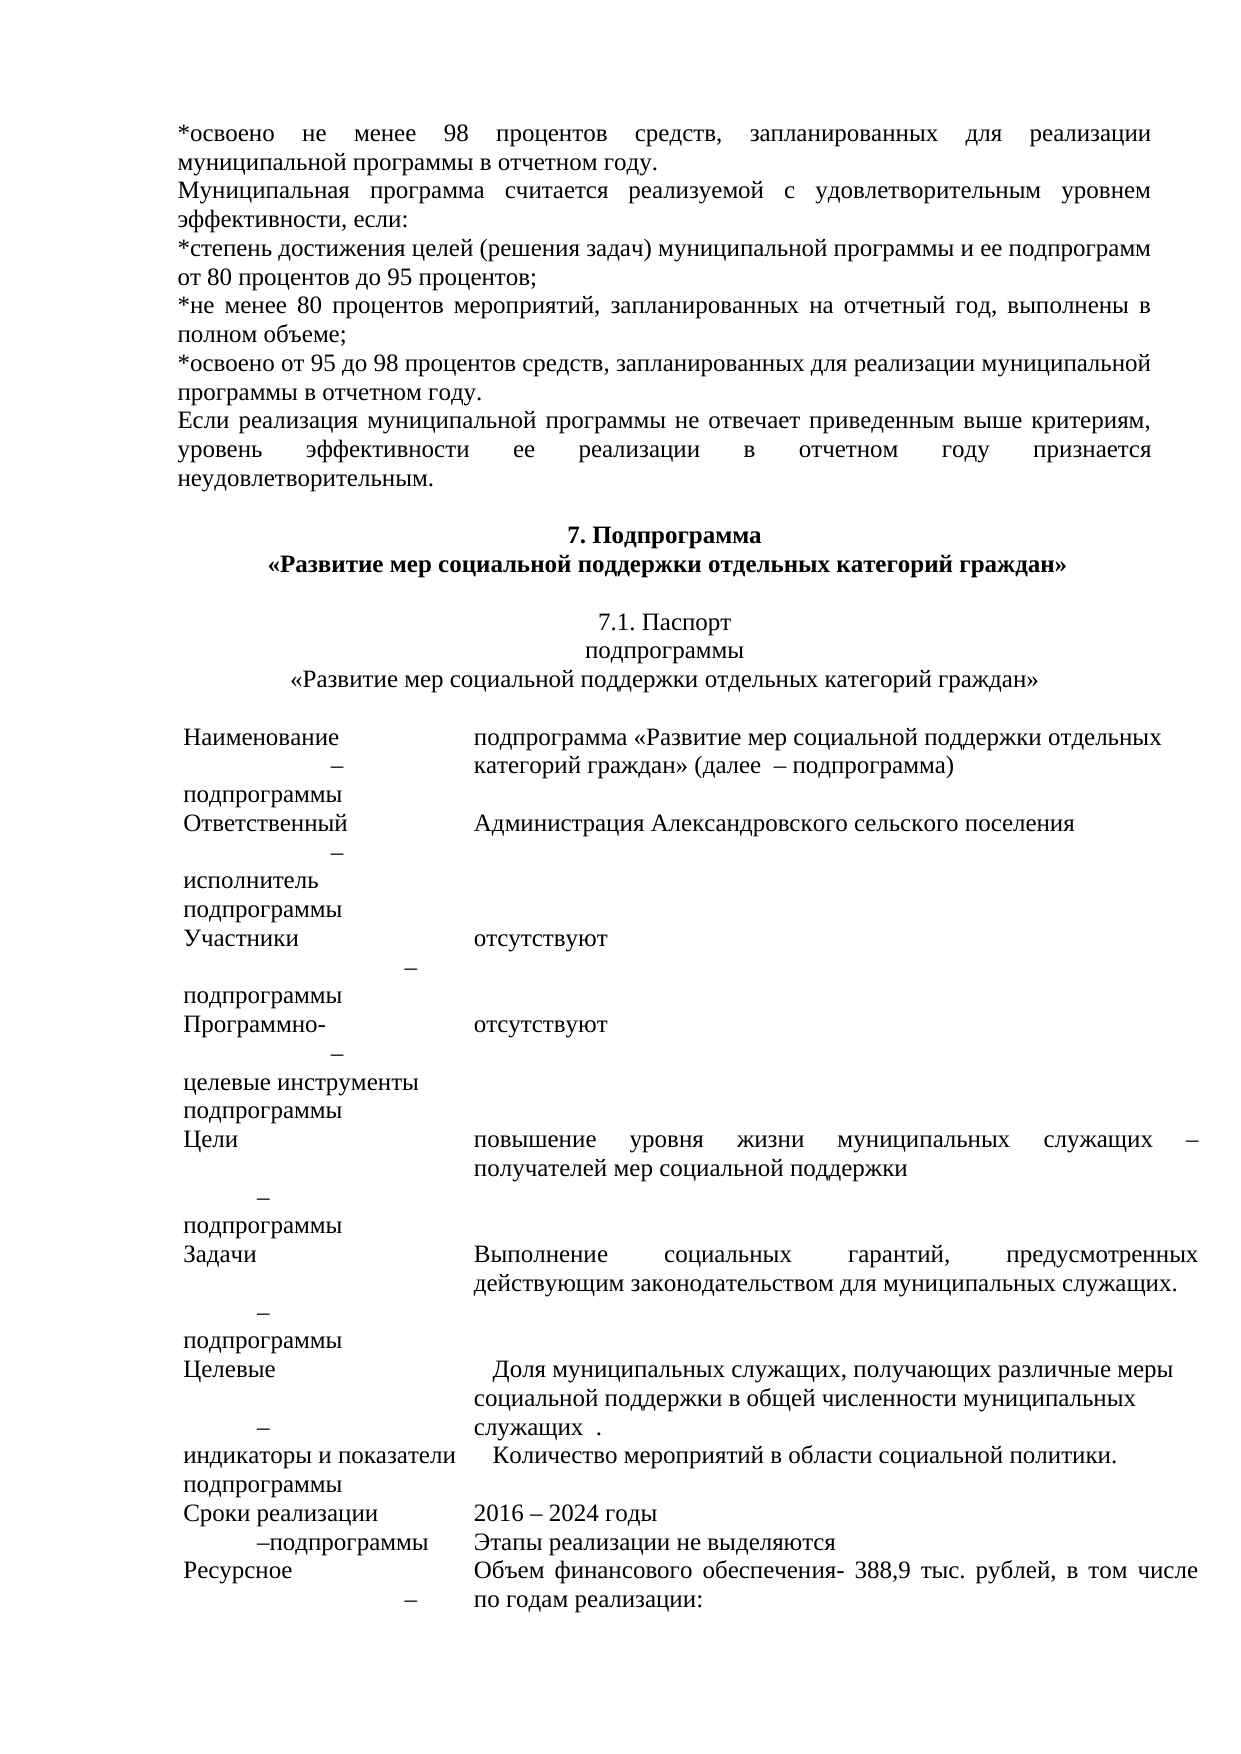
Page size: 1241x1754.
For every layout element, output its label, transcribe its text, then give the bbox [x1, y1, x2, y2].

table_cell 2016 – 2024 годы Этапы реализации не выделяются [471, 1498, 1202, 1556]
table_cell Программно- – целевые инструменты подпрограммы [180, 1009, 471, 1124]
text 7.1. Паспорт [177, 607, 1152, 636]
text «Развитие мер социальной поддержки отдельных категорий граждан» [177, 664, 1152, 693]
table_header Наименование –подпрограммы [180, 722, 471, 808]
text *не менее 80 процентов мероприятий, запланированных на отчетный год, выполнены в полном объеме; [177, 291, 1152, 348]
table_cell Участники –подпрограммы [180, 923, 471, 1009]
table_cell отсутствуют [471, 1009, 1202, 1124]
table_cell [180, 1556, 471, 1613]
table_header подпрограмма «Развитие мер социальной поддержки отдельных категорий граждан» (далее – подпрограмма) [471, 722, 1202, 808]
text 7. Подпрограмма [177, 521, 1152, 549]
text *освоено от 95 до 98 процентов средств, запланированных для реализации муниципальной программы в отчетном году. [177, 348, 1152, 406]
table_cell Цели – подпрограммы [180, 1124, 471, 1239]
text *степень достижения целей (решения задач) муниципальной программы и ее подпрограмм от 80 процентов до 95 процентов; [177, 233, 1152, 291]
table_cell повышение уровня жизни муниципальных служащих – получателей мер социальной поддержки [471, 1124, 1202, 1239]
table_cell Сроки реализации –подпрограммы [180, 1498, 471, 1556]
text *освоено не менее 98 процентов средств, запланированных для реализации муниципальной программы в отчетном году. [177, 118, 1152, 176]
text Муниципальная программа считается реализуемой с удовлетворительным уровнем эффективности, если: [177, 176, 1152, 233]
text подпрограммы [177, 636, 1152, 664]
table_cell Целевые – индикаторы и показатели подпрограммы [180, 1354, 471, 1498]
table_cell Администрация Александровского сельского поселения [471, 808, 1202, 923]
table_cell Задачи – подпрограммы [180, 1239, 471, 1354]
table_cell Ответственный –исполнитель подпрограммы [180, 808, 471, 923]
table_cell Выполнение социальных гарантий, предусмотренных действующим законодательством для муниципальных служащих. [471, 1239, 1202, 1354]
text Если реализация муниципальной программы не отвечает приведенным выше критериям, уровень эффективности ее реализации в отчетном году признается неудовлетворительным. [177, 406, 1152, 492]
table_cell Доля муниципальных служащих, получающих различные меры социальной поддержки в общей численности муниципальных служащих . Количество мероприятий в области социальной политики. [471, 1354, 1202, 1498]
table_cell отсутствуют [471, 923, 1202, 1009]
text «Развитие мер социальной поддержки отдельных категорий граждан» [177, 549, 1152, 578]
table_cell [471, 1556, 1202, 1613]
